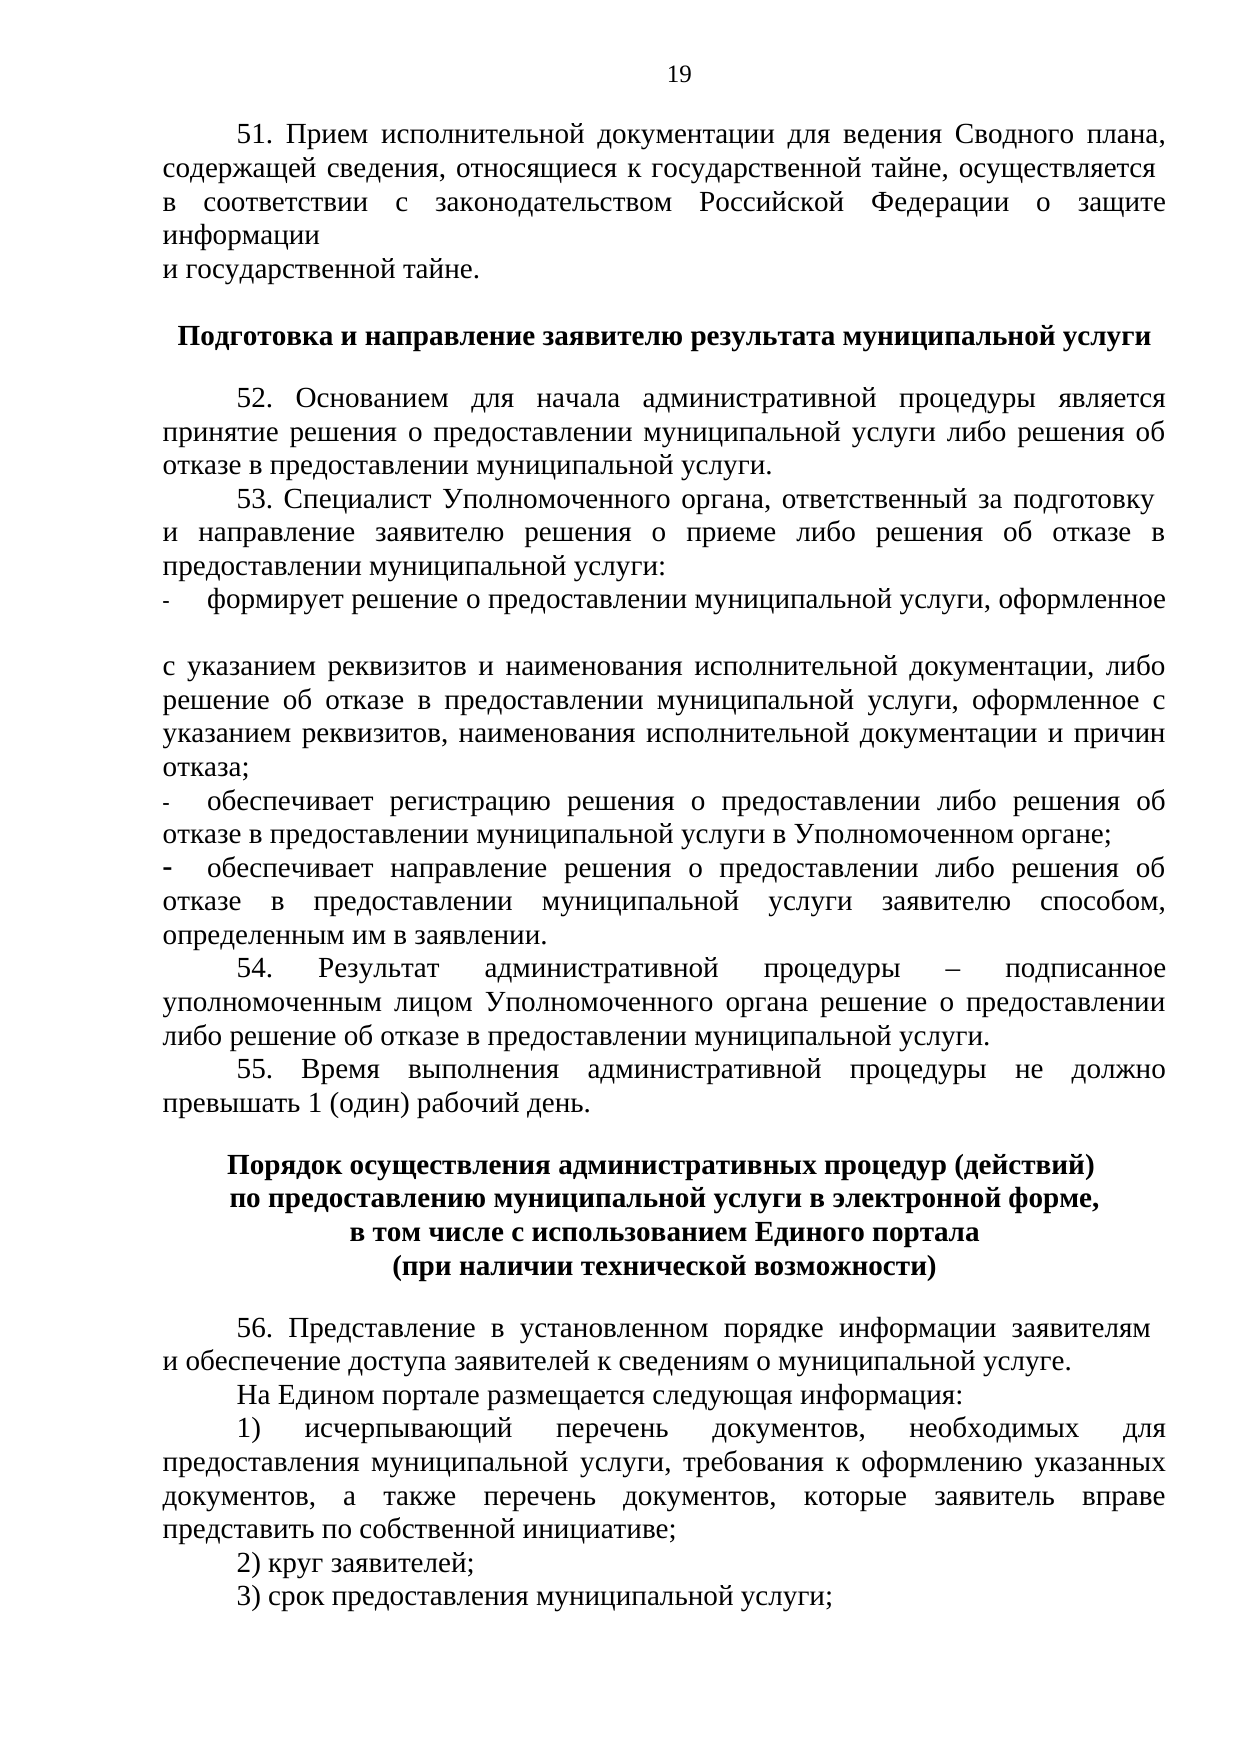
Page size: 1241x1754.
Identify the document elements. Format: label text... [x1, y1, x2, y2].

list обеспечивает направление решения о предоставлении либо решения об отказе в предоставлении муниципальной услуги заявителю способом, определенным им в заявлении. [162, 850, 1167, 951]
text 2) круг заявителей; [162, 1545, 1167, 1578]
text Подготовка и направление заявителю результата муниципальной услуги [162, 318, 1167, 351]
text На Едином портале размещается следующая информация: [162, 1377, 1167, 1411]
list обеспечивает регистрацию решения о предоставлении либо решения об отказе в предоставлении муниципальной услуги в Уполномоченном органе; [162, 783, 1167, 850]
text 55. Время выполнения административной процедуры не должно превышать 1 (один) рабочий день. [162, 1051, 1167, 1118]
text в том числе с использованием Единого портала [162, 1214, 1167, 1248]
text 54. Результат административной процедуры – подписанное уполномоченным лицом Уполномоченного органа решение о предоставлении либо решение об отказе в предоставлении муниципальной услуги. [162, 951, 1167, 1051]
text 3) срок предоставления муниципальной услуги; [162, 1578, 1167, 1612]
list формирует решение о предоставлении муниципальной услуги, оформленное с указанием реквизитов и наименования исполнительной документации, либо решение об отказе в предоставлении муниципальной услуги, оформленное с указанием реквизитов, наименования исполнительной документации и причин отказа; [162, 581, 1167, 783]
text 1) исчерпывающий перечень документов, необходимых для предоставления муниципальной услуги, требования к оформлению указанных документов, а также перечень документов, которые заявитель вправе представить по собственной инициативе; [162, 1411, 1167, 1545]
text (при наличии технической возможности) [162, 1248, 1167, 1281]
text 51. Прием исполнительной документации для ведения Сводного плана, содержащей сведения, относящиеся к государственной тайне, осуществляется в соответствии с законодательством Российской Федерации о защите информации и государственной тайне. [162, 117, 1167, 284]
text 52. Основанием для начала административной процедуры является принятие решения о предоставлении муниципальной услуги либо решения об отказе в предоставлении муниципальной услуги. [162, 380, 1167, 481]
text Порядок осуществления административных процедур (действий) по предоставлению муниципальной услуги в электронной форме, [162, 1147, 1167, 1214]
text 53. Специалист Уполномоченного органа, ответственный за подготовку и направление заявителю решения о приеме либо решения об отказе в предоставлении муниципальной услуги: [162, 481, 1167, 581]
text 56. Представление в установленном порядке информации заявителям и обеспечение доступа заявителей к сведениям о муниципальной услуге. [162, 1310, 1167, 1377]
